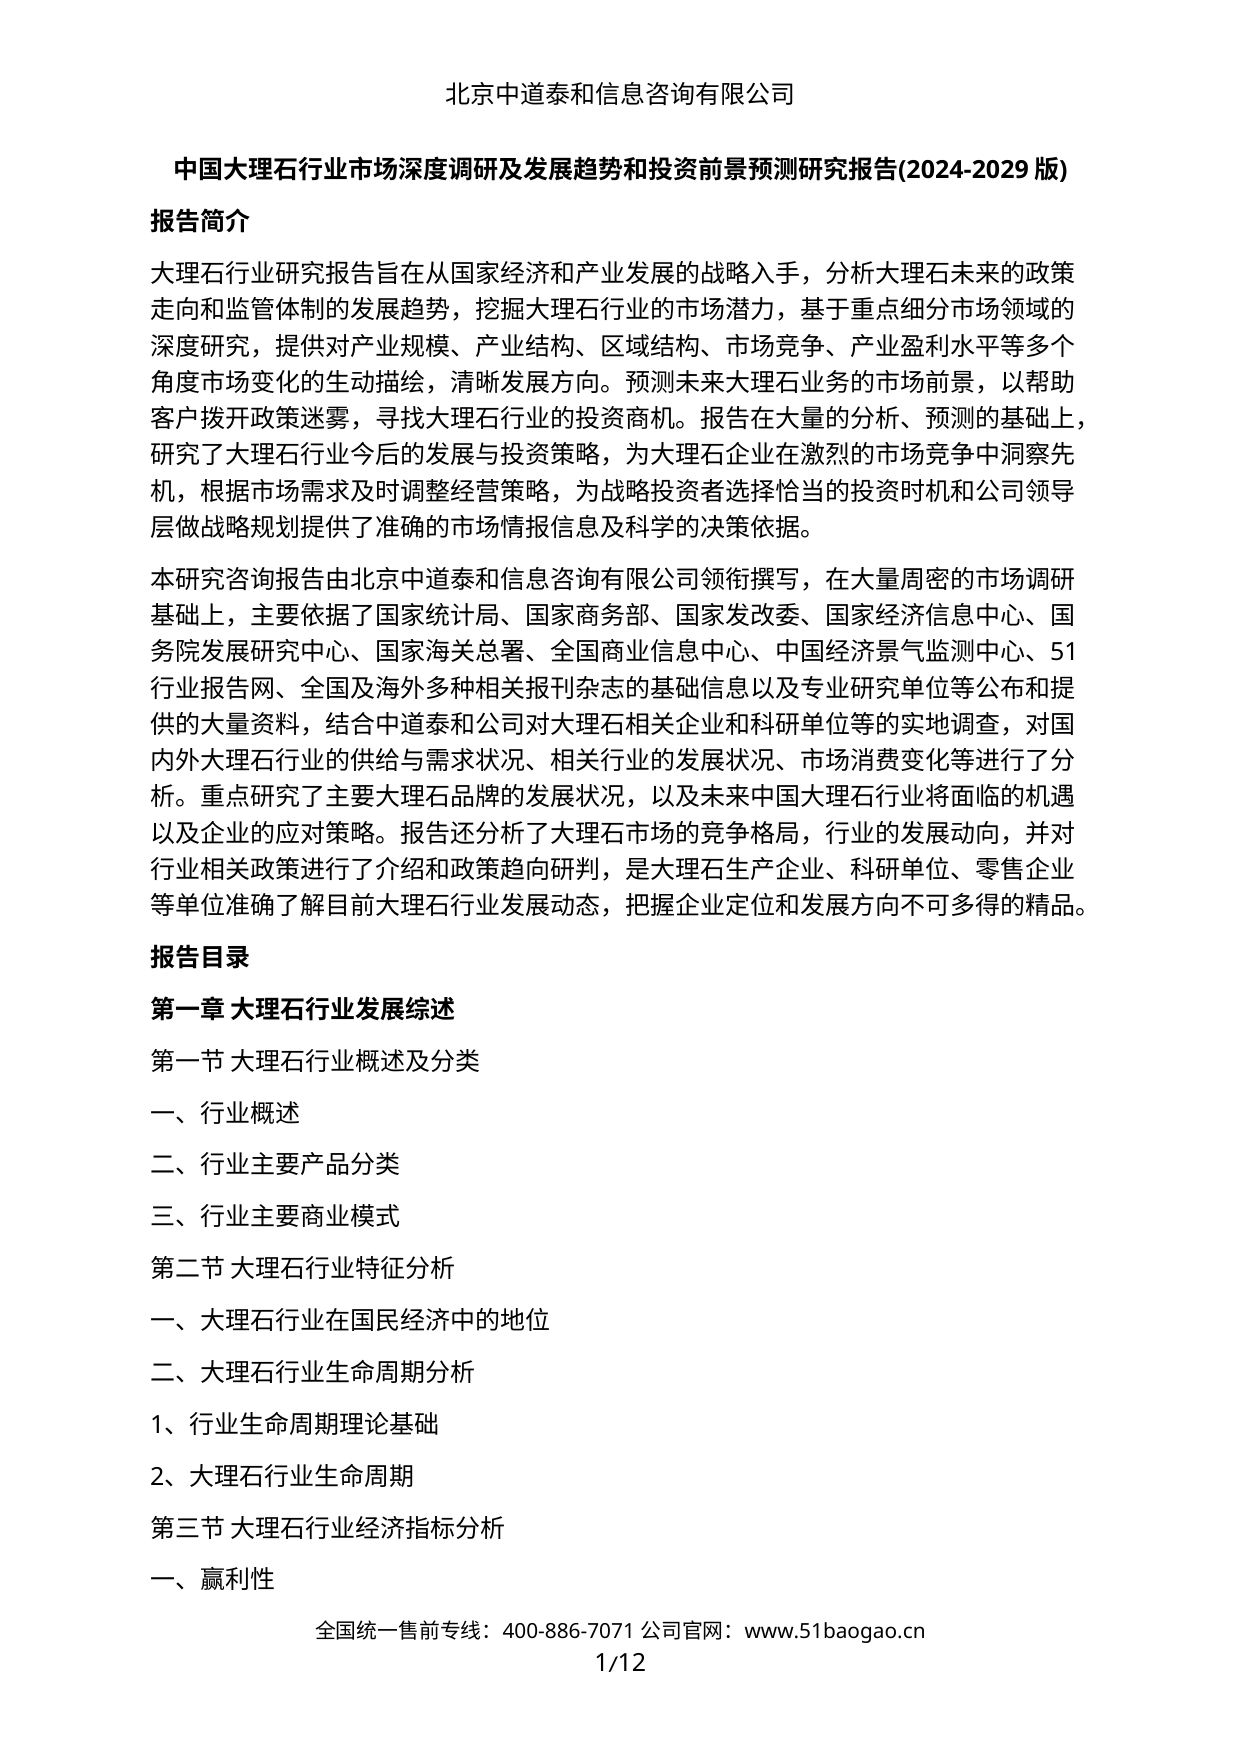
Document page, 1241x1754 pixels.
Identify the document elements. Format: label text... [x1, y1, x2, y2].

text 本研究咨询报告由北京中道泰和信息咨询有限公司领衔撰写，在大量周密的市场调研基础上，主要依据了国家统计局、国家商务部、国家发改委、国家经济信息中心、国务院发展研究中心、国家海关总署、全国商业信息中心、中国经济景气监测中心、51行业报告网、全国及海外多种相关报刊杂志的基础信息以及专业研究单位等公布和提供的大量资料，结合中道泰和公司对大理石相关企业和科研单位等的实地调查，对国内外大理石行业的供给与需求状况、相关行业的发展状况、市场消费变化等进行了分析。重点研究了主要大理石品牌的发展状况，以及未来中国大理石行业将面临的机遇以及企业的应对策略。报告还分析了大理石市场的竞争格局，行业的发展动向，并对行业相关政策进行了介绍和政策趋向研判，是大理石生产企业、科研单位、零售企业等单位准确了解目前大理石行业发展动态，把握企业定位和发展方向不可多得的精品。 [150, 559, 1090, 922]
text 大理石行业研究报告旨在从国家经济和产业发展的战略入手，分析大理石未来的政策走向和监管体制的发展趋势，挖掘大理石行业的市场潜力，基于重点细分市场领域的深度研究，提供对产业规模、产业结构、区域结构、市场竞争、产业盈利水平等多个角度市场变化的生动描绘，清晰发展方向。预测未来大理石业务的市场前景，以帮助客户拨开政策迷雾，寻找大理石行业的投资商机。报告在大量的分析、预测的基础上，研究了大理石行业今后的发展与投资策略，为大理石企业在激烈的市场竞争中洞察先机，根据市场需求及时调整经营策略，为战略投资者选择恰当的投资时机和公司领导层做战略规划提供了准确的市场情报信息及科学的决策依据。 [150, 254, 1090, 544]
text 一、大理石行业在国民经济中的地位 [150, 1301, 1090, 1337]
text 第三节 大理石行业经济指标分析 [150, 1508, 1090, 1544]
text 二、大理石行业生命周期分析 [150, 1352, 1090, 1389]
text 中国大理石行业市场深度调研及发展趋势和投资前景预测研究报告(2024-2029版) [150, 150, 1090, 186]
text 一、赢利性 [150, 1560, 1090, 1596]
text 2、大理石行业生命周期 [150, 1456, 1090, 1492]
text 报告简介 [150, 202, 1090, 238]
text 第二节 大理石行业特征分析 [150, 1249, 1090, 1285]
text 1、行业生命周期理论基础 [150, 1404, 1090, 1441]
text 三、行业主要商业模式 [150, 1197, 1090, 1233]
text 报告目录 [150, 937, 1090, 974]
text 二、行业主要产品分类 [150, 1145, 1090, 1181]
text 第一章 大理石行业发展综述 [150, 989, 1090, 1026]
text 一、行业概述 [150, 1093, 1090, 1129]
text 第一节 大理石行业概述及分类 [150, 1041, 1090, 1077]
